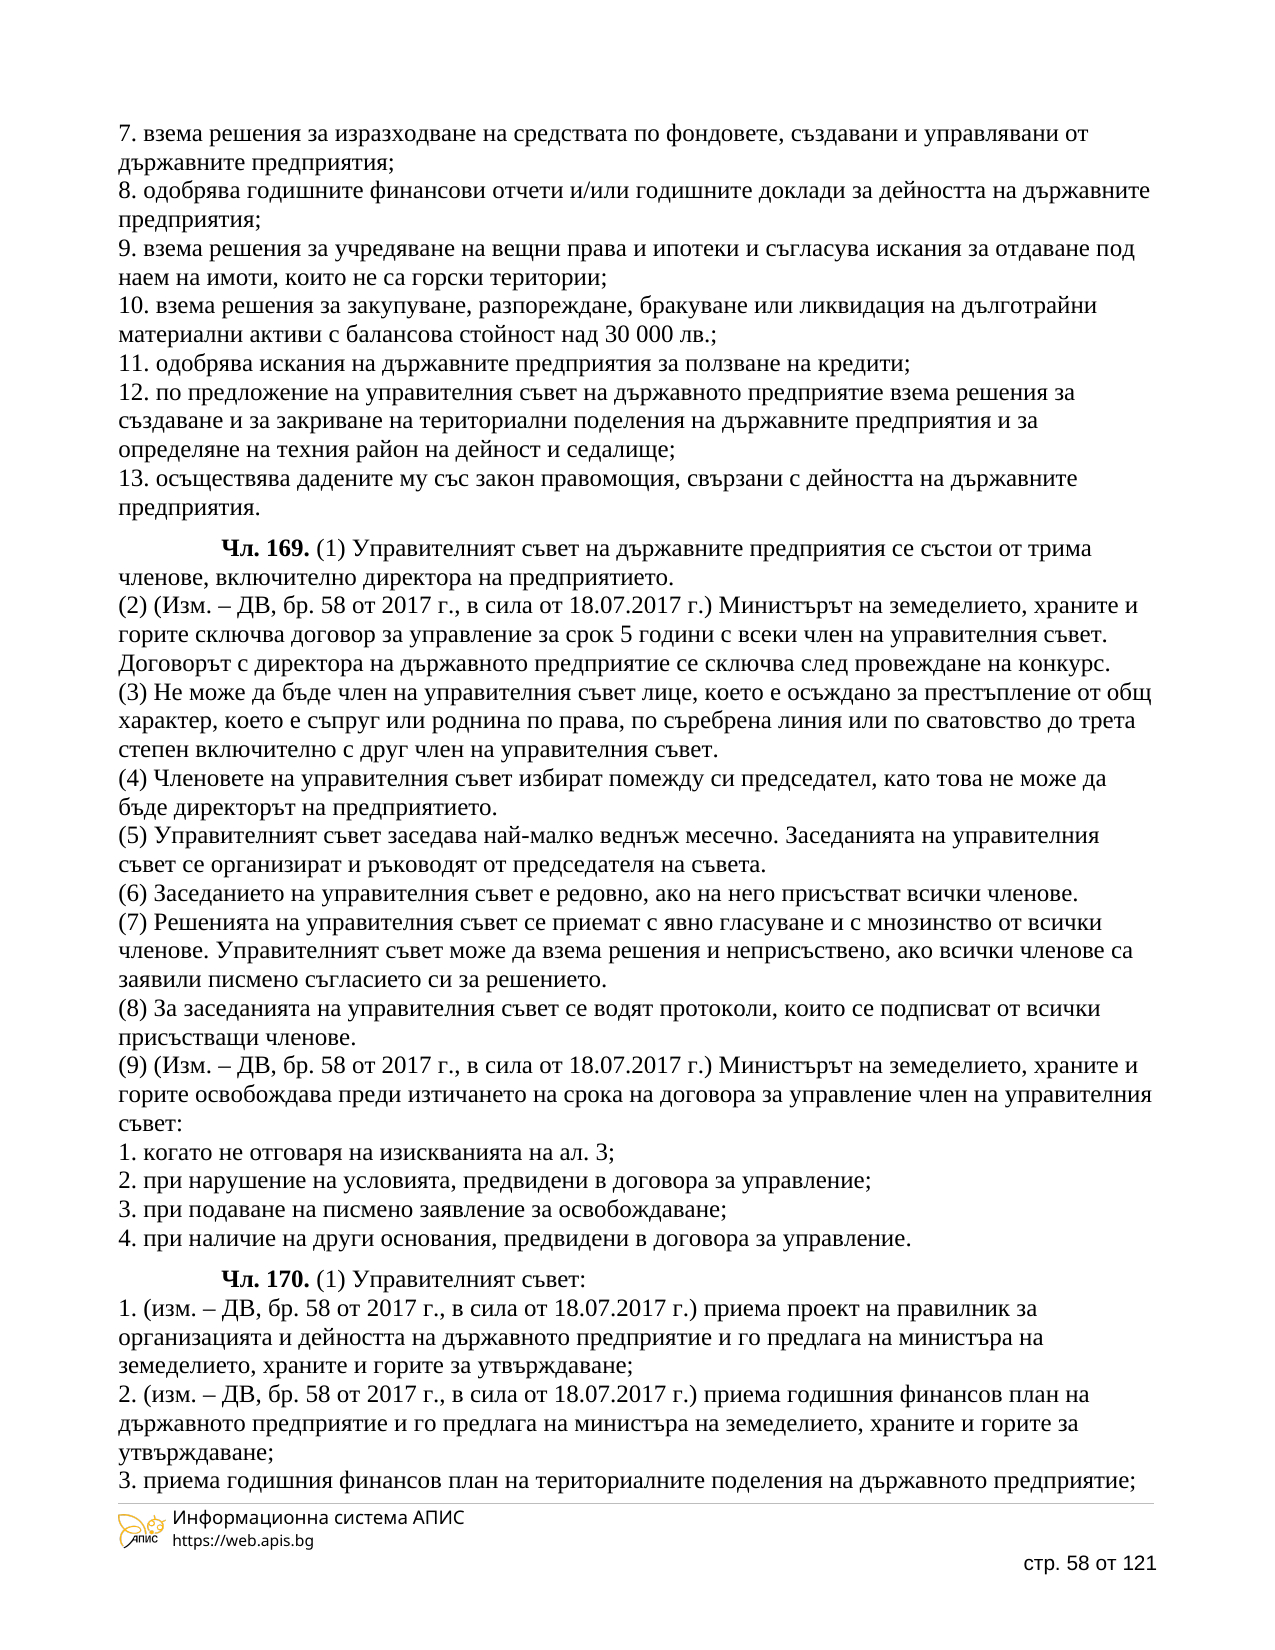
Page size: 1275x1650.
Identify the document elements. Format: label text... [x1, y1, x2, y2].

picture [118, 1514, 166, 1549]
text 3. при подаване на писмено заявление за освобождаване; [118, 1194, 1157, 1223]
text (6) Заседанието на управителния съвет е редовно, ако на него присъстват всички членове. [118, 878, 1157, 907]
text (8) За заседанията на управителния съвет се водят протоколи, които се подписват от всички присъстващи членове. [118, 993, 1157, 1051]
text 4. при наличие на други основания, предвидени в договора за управление. [118, 1223, 1157, 1252]
text Чл. 170. (1) Управителният съвет: [118, 1264, 1157, 1293]
text 3. приема годишния финансов план на териториалните поделения на държавното предприятие; [118, 1466, 1157, 1494]
text (3) Не може да бъде член на управителния съвет лице, което е осъждано за престъпление от общ характер, което е съпруг или роднина по права, по съребрена линия или по сватовство до трета степен включително с друг член на управителния съвет. [118, 677, 1157, 763]
text (2) (Изм. – ДВ, бр. 58 от 2017 г., в сила от 18.07.2017 г.) Министърът на земеделието, храните и горите сключва договор за управление за срок 5 години с всеки член на управителния съвет. Договорът с директора на държавното предприятие се сключва след провеждане на конкурс. [118, 591, 1157, 677]
text 2. при нарушение на условията, предвидени в договора за управление; [118, 1166, 1157, 1194]
text (9) (Изм. – ДВ, бр. 58 от 2017 г., в сила от 18.07.2017 г.) Министърът на земеделието, храните и горите освобождава преди изтичането на срока на договора за управление член на управителния съвет: [118, 1051, 1157, 1137]
text 13. осъществява дадените му със закон правомощия, свързани с дейността на държавните предприятия. [118, 463, 1157, 521]
text 11. одобрява искания на държавните предприятия за ползване на кредити; [118, 348, 1157, 377]
text 12. по предложение на управителния съвет на държавното предприятие взема решения за създаване и за закриване на териториални поделения на държавните предприятия и за определяне на техния район на дейност и седалище; [118, 377, 1157, 463]
text 2. (изм. – ДВ, бр. 58 от 2017 г., в сила от 18.07.2017 г.) приема годишния финансов план на държавното предприятие и го предлага на министъра на земеделието, храните и горите за утвърждаване; [118, 1379, 1157, 1466]
text 7. взема решения за изразходване на средствата по фондовете, създавани и управлявани от държавните предприятия; [118, 118, 1157, 176]
text 9. взема решения за учредяване на вещни права и ипотеки и съгласува искания за отдаване под наем на имоти, които не са горски територии; [118, 233, 1157, 291]
text (4) Членовете на управителния съвет избират помежду си председател, като това не може да бъде директорът на предприятието. [118, 763, 1157, 821]
text 10. взема решения за закупуване, разпореждане, бракуване или ликвидация на дълготрайни материални активи с балансова стойност над 30 000 лв.; [118, 291, 1157, 348]
text Чл. 169. (1) Управителният съвет на държавните предприятия се състои от трима членове, включително директора на предприятието. [118, 533, 1157, 591]
text (7) Решенията на управителния съвет се приемат с явно гласуване и с мнозинство от всички членове. Управителният съвет може да взема решения и неприсъствено, ако всички членове са заявили писмено съгласието си за решението. [118, 907, 1157, 993]
text 1. когато не отговаря на изискванията на ал. 3; [118, 1137, 1157, 1166]
text 8. одобрява годишните финансови отчети и/или годишните доклади за дейността на държавните предприятия; [118, 176, 1157, 233]
text 1. (изм. – ДВ, бр. 58 от 2017 г., в сила от 18.07.2017 г.) приема проект на правилник за организацията и дейността на държавното предприятие и го предлага на министъра на земеделието, храните и горите за утвърждаване; [118, 1293, 1157, 1379]
text (5) Управителният съвет заседава най-малко веднъж месечно. Заседанията на управителния съвет се организират и ръководят от председателя на съвета. [118, 821, 1157, 878]
